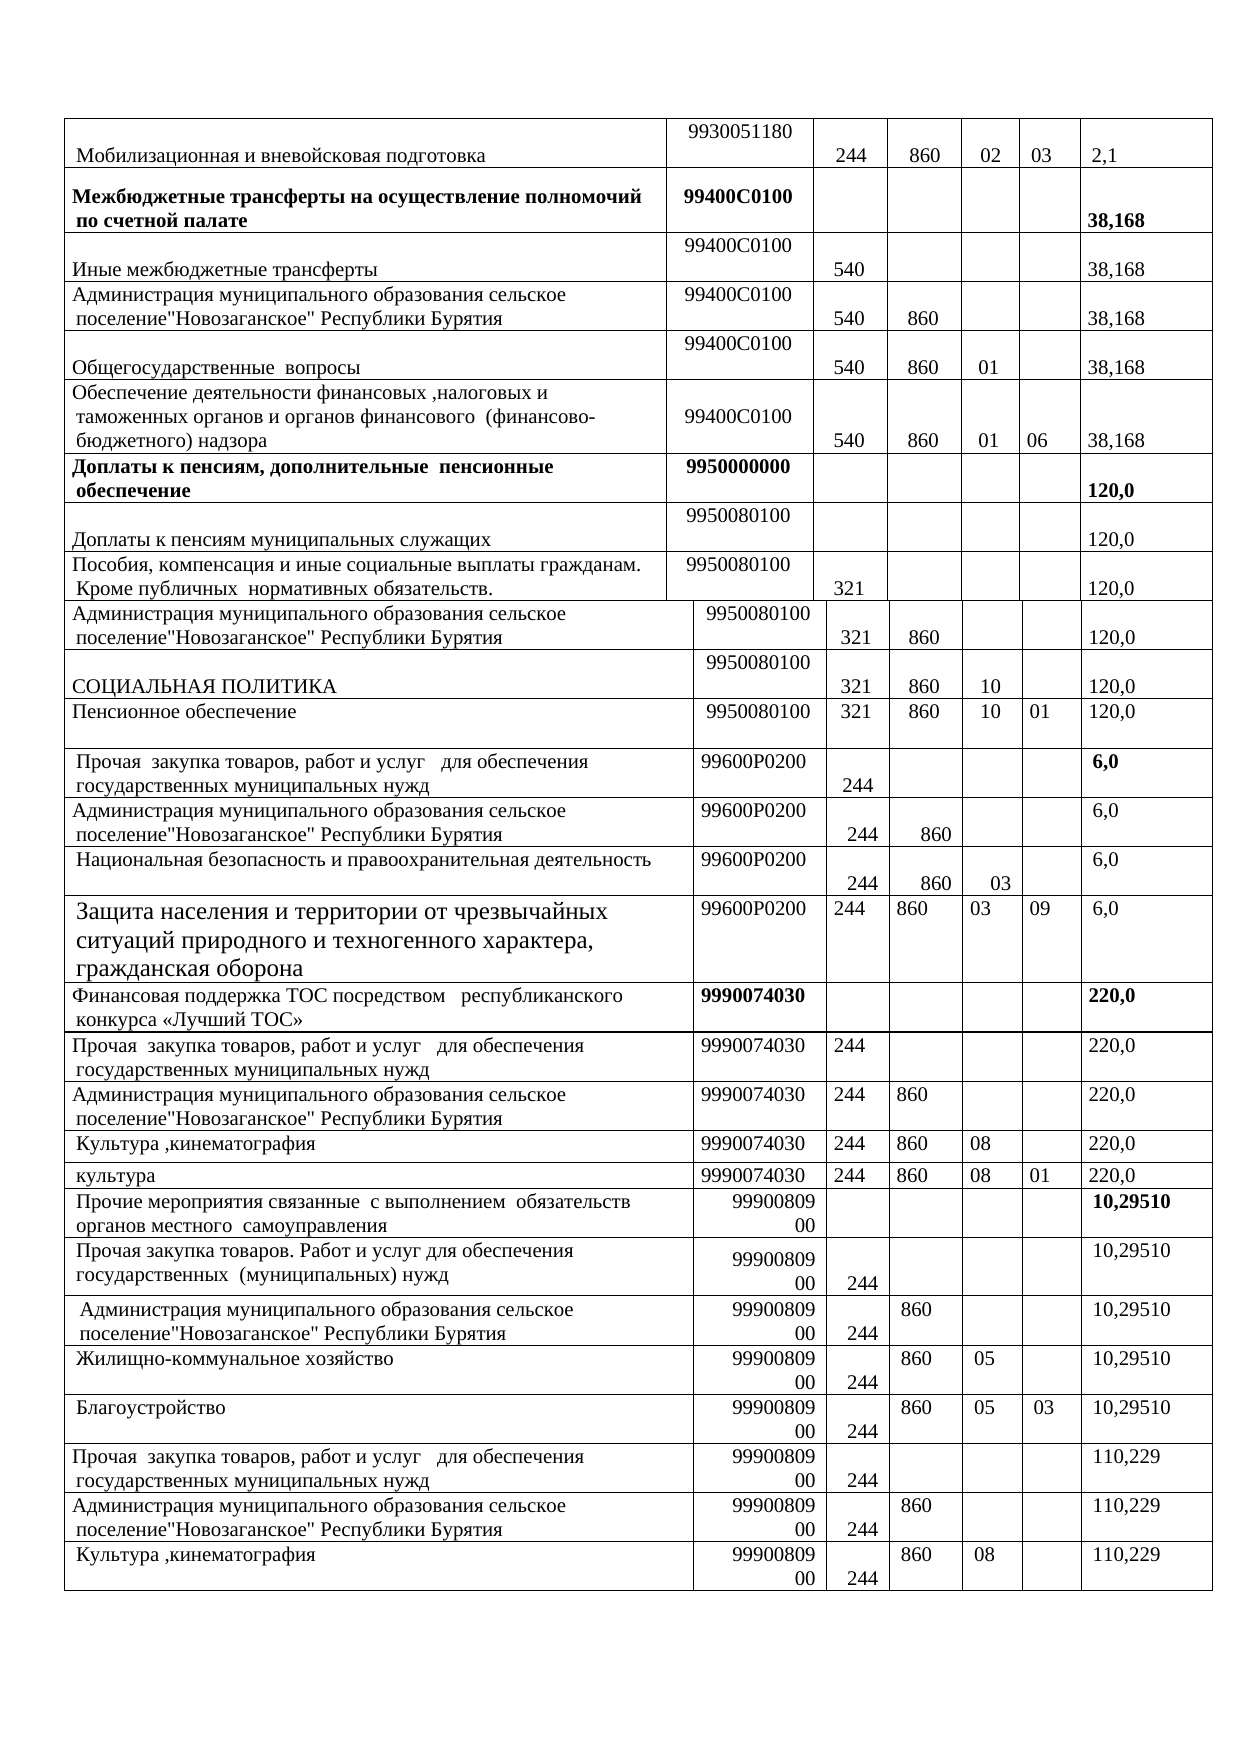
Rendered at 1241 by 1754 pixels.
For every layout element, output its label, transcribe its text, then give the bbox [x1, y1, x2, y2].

table_cell [1023, 983, 1081, 1031]
table_cell 38,168 [1081, 282, 1212, 330]
table_cell [1020, 503, 1080, 551]
table_cell [888, 233, 961, 281]
table_cell [890, 1238, 962, 1295]
table_cell [963, 749, 1022, 797]
table_cell 99400С0100 [667, 380, 813, 452]
table_cell 110,229 [1082, 1493, 1212, 1541]
table_cell 03 [1020, 119, 1080, 167]
table_cell [1020, 552, 1080, 600]
table_cell Пенсионное обеспечение [65, 699, 693, 747]
table_cell [962, 552, 1019, 600]
table_cell [1020, 331, 1080, 379]
table_cell 6,0 [1082, 896, 1212, 982]
table_cell 860 [890, 650, 962, 698]
table_cell Иные межбюджетные трансферты [65, 233, 666, 281]
table_cell 10 [963, 650, 1022, 698]
table_cell [1020, 454, 1080, 502]
table_cell 540 [814, 331, 887, 379]
table_cell 120,0 [1082, 601, 1212, 649]
table_cell 09 [1023, 896, 1081, 982]
table_cell 10,29510 [1082, 1238, 1212, 1295]
table_cell 860 [888, 282, 961, 330]
table_cell 244 [827, 798, 889, 846]
table_cell 321 [827, 601, 889, 649]
table_cell 321 [827, 650, 889, 698]
table_cell [888, 552, 961, 600]
table_cell 01 [1023, 1163, 1081, 1188]
table_cell 99600Р0200 [694, 847, 826, 895]
table_cell [1020, 233, 1080, 281]
table_cell [1023, 1238, 1081, 1295]
table_cell Прочие мероприятия связанные с выполнением обязательств органов местного самоуправления [65, 1189, 693, 1237]
table_cell [814, 168, 887, 232]
table_cell Мобилизационная и вневойсковая подготовка [65, 119, 666, 167]
table_cell 860 [890, 1542, 962, 1590]
table_cell [963, 983, 1022, 1031]
table_cell 860 [890, 1163, 962, 1188]
table_cell 02 [962, 119, 1019, 167]
table_cell [1023, 1346, 1081, 1394]
table_cell [1023, 1189, 1081, 1237]
table_cell Общегосударственные вопросы [65, 331, 666, 379]
table_cell 03 [963, 896, 1022, 982]
table_cell 05 [963, 1395, 1022, 1443]
table_cell 9950080100 [667, 552, 813, 600]
table_cell 99400С0100 [667, 282, 813, 330]
table_cell СОЦИАЛЬНАЯ ПОЛИТИКА [65, 650, 693, 698]
table_cell 244 [827, 1131, 889, 1162]
table_cell Доплаты к пенсиям муниципальных служащих [65, 503, 666, 551]
table_cell 860 [890, 798, 962, 846]
table_cell [888, 168, 961, 232]
table_cell Жилищно-коммунальное хозяйство [65, 1346, 693, 1394]
table_cell 9990080900 [694, 1395, 826, 1443]
table_cell 9950080100 [694, 699, 826, 747]
table_cell Национальная безопасность и правоохранительная деятельность [65, 847, 693, 895]
table_cell Защита населения и территории от чрезвычайных ситуаций природного и техногенного характера, гражданская оборона [65, 896, 693, 982]
table_cell 120,0 [1082, 699, 1212, 747]
table_cell [963, 1238, 1022, 1295]
table_cell Межбюджетные трансферты на осуществление полномочий по счетной палате [65, 168, 666, 232]
table_cell 99400С0100 [667, 331, 813, 379]
table_cell [962, 282, 1019, 330]
table_cell 244 [827, 1444, 889, 1492]
table_cell Администрация муниципального образования сельское поселение"Новозаганское" Республики Бурятия [65, 1296, 693, 1344]
table_cell 6,0 [1082, 798, 1212, 846]
table_cell [1023, 601, 1081, 649]
table_cell [1023, 650, 1081, 698]
table_cell [963, 1444, 1022, 1492]
table_cell 10,29510 [1082, 1346, 1212, 1394]
table_cell 06 [1020, 380, 1080, 452]
table_cell 99600Р0200 [694, 896, 826, 982]
table_cell 9990080900 [694, 1296, 826, 1344]
table_cell 244 [827, 1163, 889, 1188]
table_cell 9990080900 [694, 1493, 826, 1541]
table_cell 244 [827, 1033, 889, 1081]
table_cell [827, 1189, 889, 1237]
table_cell [1023, 1296, 1081, 1344]
table_cell Прочая закупка товаров, работ и услуг для обеспечения государственных муниципальных нужд [65, 1033, 693, 1081]
table_cell [1020, 168, 1080, 232]
table_cell 38,168 [1081, 168, 1212, 232]
table_cell 860 [890, 1346, 962, 1394]
table_cell Прочая закупка товаров. Работ и услуг для обеспечения государственных (муниципальных) нужд [65, 1238, 693, 1295]
table_cell 120,0 [1081, 552, 1212, 600]
table_cell Доплаты к пенсиям, дополнительные пенсионные обеспечение [65, 454, 666, 502]
table_cell 99400С0100 [667, 233, 813, 281]
table_cell 540 [814, 380, 887, 452]
table_cell [814, 503, 887, 551]
table_cell [890, 1189, 962, 1237]
table_cell 321 [827, 699, 889, 747]
table_cell 01 [1023, 699, 1081, 747]
table_cell 120,0 [1081, 454, 1212, 502]
table_cell [1023, 1082, 1081, 1130]
table_cell [827, 983, 889, 1031]
table_cell 38,168 [1081, 233, 1212, 281]
table_cell 05 [963, 1346, 1022, 1394]
table_cell [963, 1033, 1022, 1081]
table_cell 860 [890, 699, 962, 747]
table_cell 120,0 [1081, 503, 1212, 551]
table_cell 860 [890, 896, 962, 982]
table_cell Культура ,кинематография [65, 1542, 693, 1590]
table_cell 10,29510 [1082, 1189, 1212, 1237]
table_cell [963, 1493, 1022, 1541]
table_cell Финансовая поддержка ТОС посредством республиканского конкурса «Лучший ТОС» [65, 983, 693, 1031]
table_cell [890, 749, 962, 797]
table_cell 540 [814, 282, 887, 330]
table_cell 9990080900 [694, 1346, 826, 1394]
table_cell [888, 503, 961, 551]
table_cell 99600Р0200 [694, 798, 826, 846]
table_cell культура [65, 1163, 693, 1188]
table_cell 08 [963, 1131, 1022, 1162]
table_cell 120,0 [1082, 650, 1212, 698]
table_cell 01 [962, 331, 1019, 379]
table_cell 860 [888, 119, 961, 167]
table_cell 244 [827, 896, 889, 982]
table_cell 03 [1023, 1395, 1081, 1443]
table_cell [963, 798, 1022, 846]
table_cell 9990074030 [694, 1163, 826, 1188]
table_cell [963, 1296, 1022, 1344]
table_cell 9950000000 [667, 454, 813, 502]
table_cell 244 [827, 1395, 889, 1443]
table_cell [963, 1082, 1022, 1130]
table_cell 9990080900 [694, 1189, 826, 1237]
table_cell 244 [814, 119, 887, 167]
table_cell 220,0 [1082, 1131, 1212, 1162]
table_cell 9950080100 [667, 503, 813, 551]
table_cell 220,0 [1082, 983, 1212, 1031]
table_cell [1020, 282, 1080, 330]
table_cell Администрация муниципального образования сельское поселение"Новозаганское" Республики Бурятия [65, 282, 666, 330]
table_cell 9990074030 [694, 983, 826, 1031]
table_cell 860 [890, 1493, 962, 1541]
table_cell 540 [814, 233, 887, 281]
table_cell 860 [890, 1131, 962, 1162]
table_cell 244 [827, 1082, 889, 1130]
table_cell [1023, 1131, 1081, 1162]
table_cell [1023, 1493, 1081, 1541]
table_cell 99400С0100 [667, 168, 813, 232]
table_cell [1023, 1444, 1081, 1492]
table_cell [962, 233, 1019, 281]
table_cell Пособия, компенсация и иные социальные выплаты гражданам. Кроме публичных нормативных обязательств. [65, 552, 666, 600]
table_cell 244 [827, 1238, 889, 1295]
table_cell 10,29510 [1082, 1395, 1212, 1443]
table_cell [962, 503, 1019, 551]
table_cell Администрация муниципального образования сельское поселение"Новозаганское" Республики Бурятия [65, 798, 693, 846]
table_cell 6,0 [1082, 847, 1212, 895]
table_cell [814, 454, 887, 502]
table_cell [890, 983, 962, 1031]
table_cell [1023, 1033, 1081, 1081]
table_cell Благоустройство [65, 1395, 693, 1443]
table_cell 38,168 [1081, 331, 1212, 379]
table_cell 110,229 [1082, 1444, 1212, 1492]
table_cell Администрация муниципального образования сельское поселение"Новозаганское" Республики Бурятия [65, 1493, 693, 1541]
table_cell 38,168 [1081, 380, 1212, 452]
table_cell 9950080100 [694, 601, 826, 649]
table_cell 2,1 [1081, 119, 1212, 167]
table_cell 860 [890, 1395, 962, 1443]
table_cell 110,229 [1082, 1542, 1212, 1590]
table_cell 03 [963, 847, 1022, 895]
table_cell [1023, 1542, 1081, 1590]
table_cell 08 [963, 1542, 1022, 1590]
table_cell 220,0 [1082, 1033, 1212, 1081]
table_cell 9950080100 [694, 650, 826, 698]
table_cell Администрация муниципального образования сельское поселение"Новозаганское" Республики Бурятия [65, 1082, 693, 1130]
table_cell 220,0 [1082, 1163, 1212, 1188]
table_cell 08 [963, 1163, 1022, 1188]
table_cell 860 [888, 331, 961, 379]
table_cell [890, 1444, 962, 1492]
table_cell 10 [963, 699, 1022, 747]
table_cell 860 [890, 1296, 962, 1344]
table_cell 9990080900 [694, 1444, 826, 1492]
table_cell 220,0 [1082, 1082, 1212, 1130]
table_cell 9990080900 [694, 1238, 826, 1295]
table_cell 321 [814, 552, 887, 600]
table_cell 244 [827, 1346, 889, 1394]
table_cell 9990074030 [694, 1033, 826, 1081]
table_cell 99600Р0200 [694, 749, 826, 797]
table_cell 9990074030 [694, 1082, 826, 1130]
table_cell Прочая закупка товаров, работ и услуг для обеспечения государственных муниципальных нужд [65, 1444, 693, 1492]
table_cell 860 [890, 601, 962, 649]
table_cell 9990080900 [694, 1542, 826, 1590]
table_cell [962, 454, 1019, 502]
table_cell Администрация муниципального образования сельское поселение"Новозаганское" Республики Бурятия [65, 601, 693, 649]
table_cell 10,29510 [1082, 1296, 1212, 1344]
table_cell 6,0 [1082, 749, 1212, 797]
table_cell [1023, 749, 1081, 797]
table_cell 244 [827, 749, 889, 797]
table_cell [963, 601, 1022, 649]
table_cell Культура ,кинематография [65, 1131, 693, 1162]
table_cell 9930051180 [667, 119, 813, 167]
table_cell 244 [827, 1493, 889, 1541]
table_cell 860 [888, 380, 961, 452]
table_cell [888, 454, 961, 502]
table_cell 244 [827, 847, 889, 895]
table_cell 244 [827, 1296, 889, 1344]
table_cell Прочая закупка товаров, работ и услуг для обеспечения государственных муниципальных нужд [65, 749, 693, 797]
table_cell 9990074030 [694, 1131, 826, 1162]
table_cell 244 [827, 1542, 889, 1590]
table_cell 01 [962, 380, 1019, 452]
table_cell 860 [890, 847, 962, 895]
table_cell [1023, 847, 1081, 895]
table_cell Обеспечение деятельности финансовых ,налоговых и таможенных органов и органов финансового (финансово- бюджетного) надзора [65, 380, 666, 452]
table_cell 860 [890, 1082, 962, 1130]
table_cell [962, 168, 1019, 232]
table_cell [890, 1033, 962, 1081]
table_cell [1023, 798, 1081, 846]
table_cell [963, 1189, 1022, 1237]
